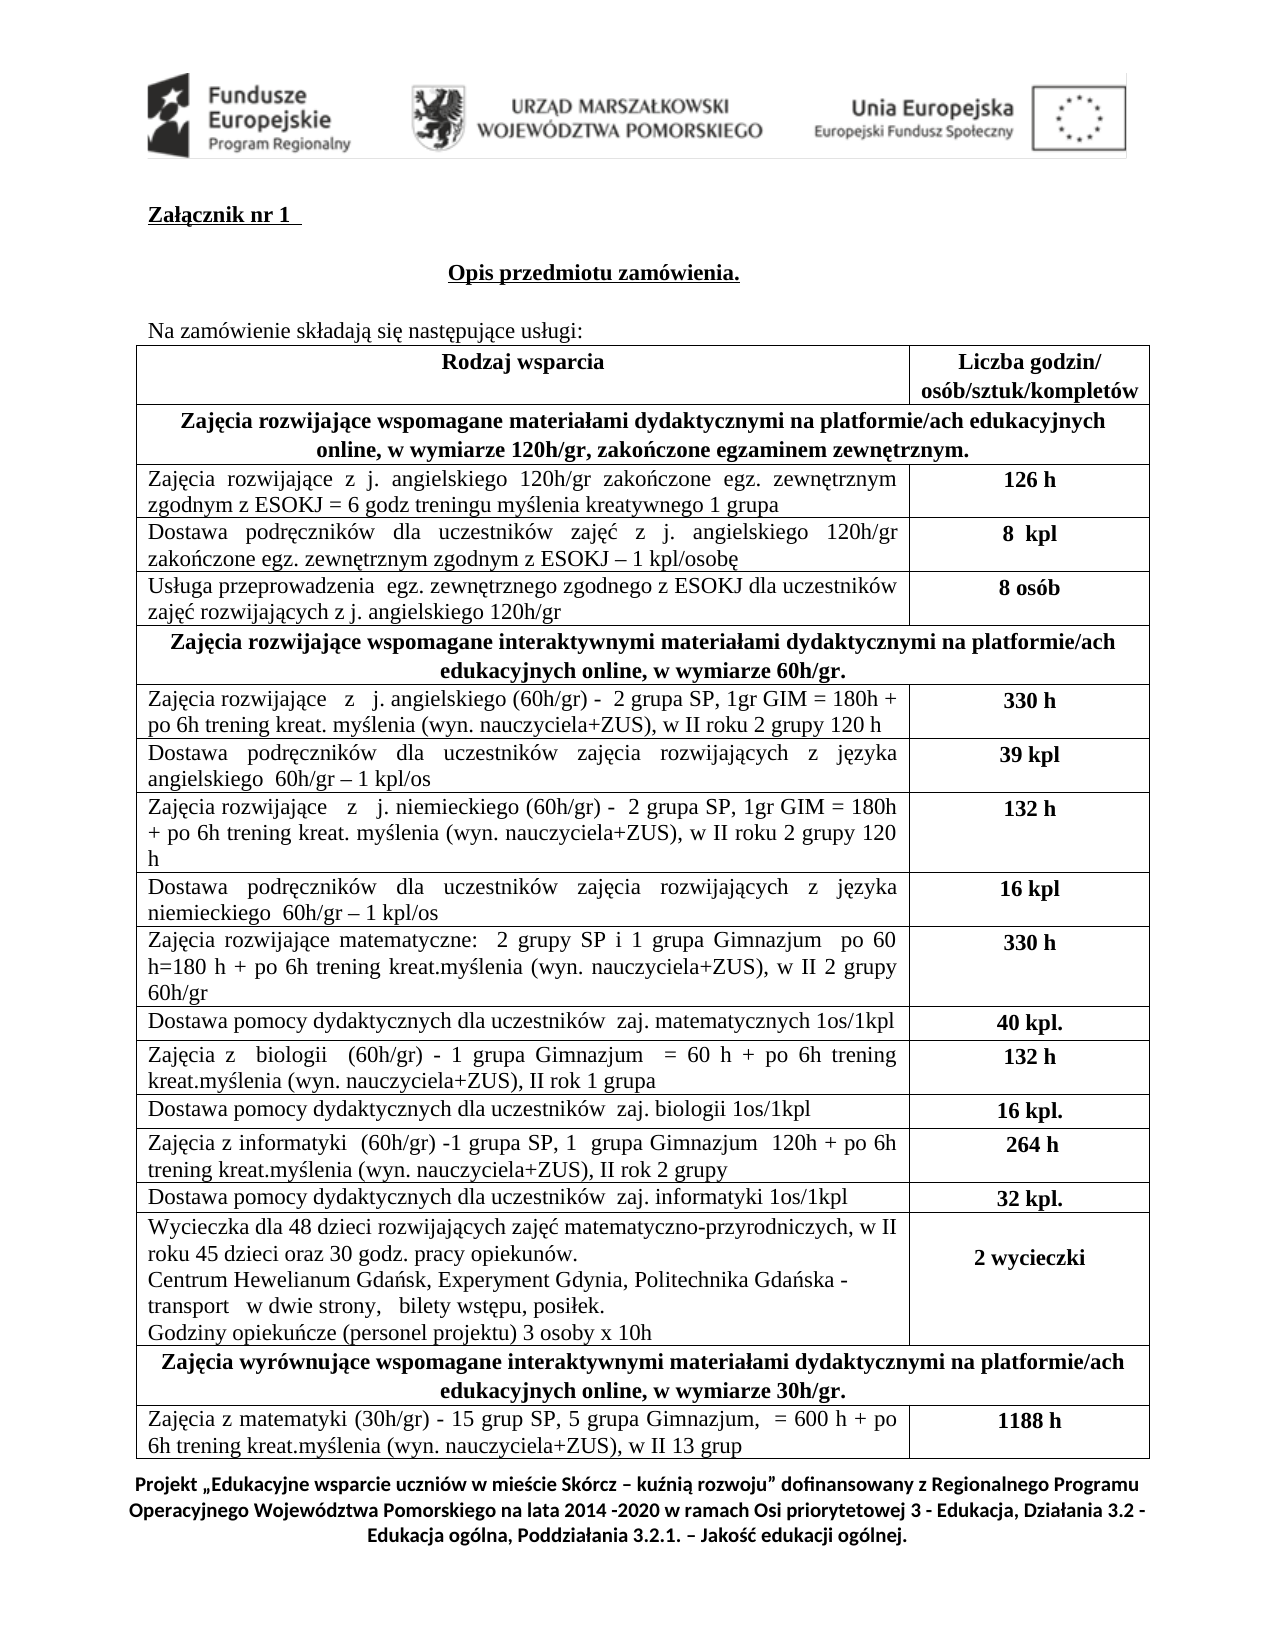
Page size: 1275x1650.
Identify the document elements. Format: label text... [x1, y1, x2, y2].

table_cell Dostawa pomocy dydaktycznych dla uczestników zaj. informatyki 1os/1kpl [137, 1183, 909, 1212]
table_cell Zajęcia z biologii (60h/gr) - 1 grupa Gimnazjum = 60 h + po 6h trening kreat.myślenia (wyn. nauczyciela+ZUS), II rok 1 grupa [137, 1041, 909, 1094]
table_cell Zajęcia rozwijające z j. angielskiego 120h/gr zakończone egz. zewnętrznym zgodnym z ESOKJ = 6 godz treningu myślenia kreatywnego 1 grupa [137, 465, 909, 517]
text Na zamówienie składają się następujące usługi: [148, 316, 1127, 345]
table_cell Dostawa pomocy dydaktycznych dla uczestników zaj. matematycznych 1os/1kpl [137, 1007, 909, 1040]
text Opis przedmiotu zamówienia. [148, 257, 1127, 286]
table_cell Zajęcia wyrównujące wspomagane interaktywnymi materiałami dydaktycznymi na platformie/ach edukacyjnych online, w wymiarze 30h/gr. [137, 1346, 1149, 1404]
table_cell Zajęcia rozwijające z j. angielskiego (60h/gr) - 2 grupa SP, 1gr GIM = 180h + po 6h trening kreat. myślenia (wyn. nauczyciela+ZUS), w II roku 2 grupy 120 h [137, 685, 909, 738]
picture [147, 73, 1128, 160]
table_cell 2 wycieczki [910, 1213, 1149, 1345]
table_cell 40 kpl. [910, 1007, 1149, 1040]
table_cell 132 h [910, 793, 1149, 872]
table_cell Zajęcia rozwijające matematyczne: 2 grupy SP i 1 grupa Gimnazjum po 60 h=180 h + po 6h trening kreat.myślenia (wyn. nauczyciela+ZUS), w II 2 grupy 60h/gr [137, 927, 909, 1006]
table_cell 132 h [910, 1041, 1149, 1094]
table_cell 32 kpl. [910, 1183, 1149, 1212]
table_cell 126 h [910, 465, 1149, 517]
table_cell Zajęcia z informatyki (60h/gr) -1 grupa SP, 1 grupa Gimnazjum 120h + po 6h trening kreat.myślenia (wyn. nauczyciela+ZUS), II rok 2 grupy [137, 1129, 909, 1182]
table_cell Zajęcia z matematyki (30h/gr) - 15 grup SP, 5 grupa Gimnazjum, = 600 h + po 6h trening kreat.myślenia (wyn. nauczyciela+ZUS), w II 13 grup [137, 1406, 909, 1458]
table_header Rodzaj wsparcia [137, 346, 909, 404]
table_cell 264 h [910, 1129, 1149, 1182]
table_cell 8 osób [910, 572, 1149, 625]
table_cell 330 h [910, 927, 1149, 1006]
table_cell Zajęcia rozwijające wspomagane interaktywnymi materiałami dydaktycznymi na platformie/ach edukacyjnych online, w wymiarze 60h/gr. [137, 626, 1149, 684]
text Załącznik nr 1 [148, 199, 1127, 228]
table_cell Dostawa podręczników dla uczestników zajęcia rozwijających z języka angielskiego 60h/gr – 1 kpl/os [137, 739, 909, 792]
table_cell 39 kpl [910, 739, 1149, 792]
table_cell Dostawa podręczników dla uczestników zajęcia rozwijających z języka niemieckiego 60h/gr – 1 kpl/os [137, 873, 909, 926]
table_header Liczba godzin/ osób/sztuk/kompletów [910, 346, 1149, 404]
table_cell Dostawa podręczników dla uczestników zajęć z j. angielskiego 120h/gr zakończone egz. zewnętrznym zgodnym z ESOKJ – 1 kpl/osobę [137, 518, 909, 571]
table_cell 16 kpl [910, 873, 1149, 926]
table_cell Wycieczka dla 48 dzieci rozwijających zajęć matematyczno-przyrodniczych, w II roku 45 dzieci oraz 30 godz. pracy opiekunów. Centrum Hewelianum Gdańsk, Experyment Gdynia, Politechnika Gdańska - transport w dwie strony, bilety wstępu, posiłek. Godziny opiekuńcze (personel projektu) 3 osoby x 10h [137, 1213, 909, 1345]
table_cell Usługa przeprowadzenia egz. zewnętrznego zgodnego z ESOKJ dla uczestników zajęć rozwijających z j. angielskiego 120h/gr [137, 572, 909, 625]
table_cell 1188 h [910, 1406, 1149, 1458]
table_cell 8 kpl [910, 518, 1149, 571]
table_cell 330 h [910, 685, 1149, 738]
table_cell Zajęcia rozwijające wspomagane materiałami dydaktycznymi na platformie/ach edukacyjnych online, w wymiarze 120h/gr, zakończone egzaminem zewnętrznym. [137, 405, 1149, 463]
table_cell Zajęcia rozwijające z j. niemieckiego (60h/gr) - 2 grupa SP, 1gr GIM = 180h + po 6h trening kreat. myślenia (wyn. nauczyciela+ZUS), w II roku 2 grupy 120 h [137, 793, 909, 872]
table_cell 16 kpl. [910, 1095, 1149, 1128]
table_cell Dostawa pomocy dydaktycznych dla uczestników zaj. biologii 1os/1kpl [137, 1095, 909, 1128]
